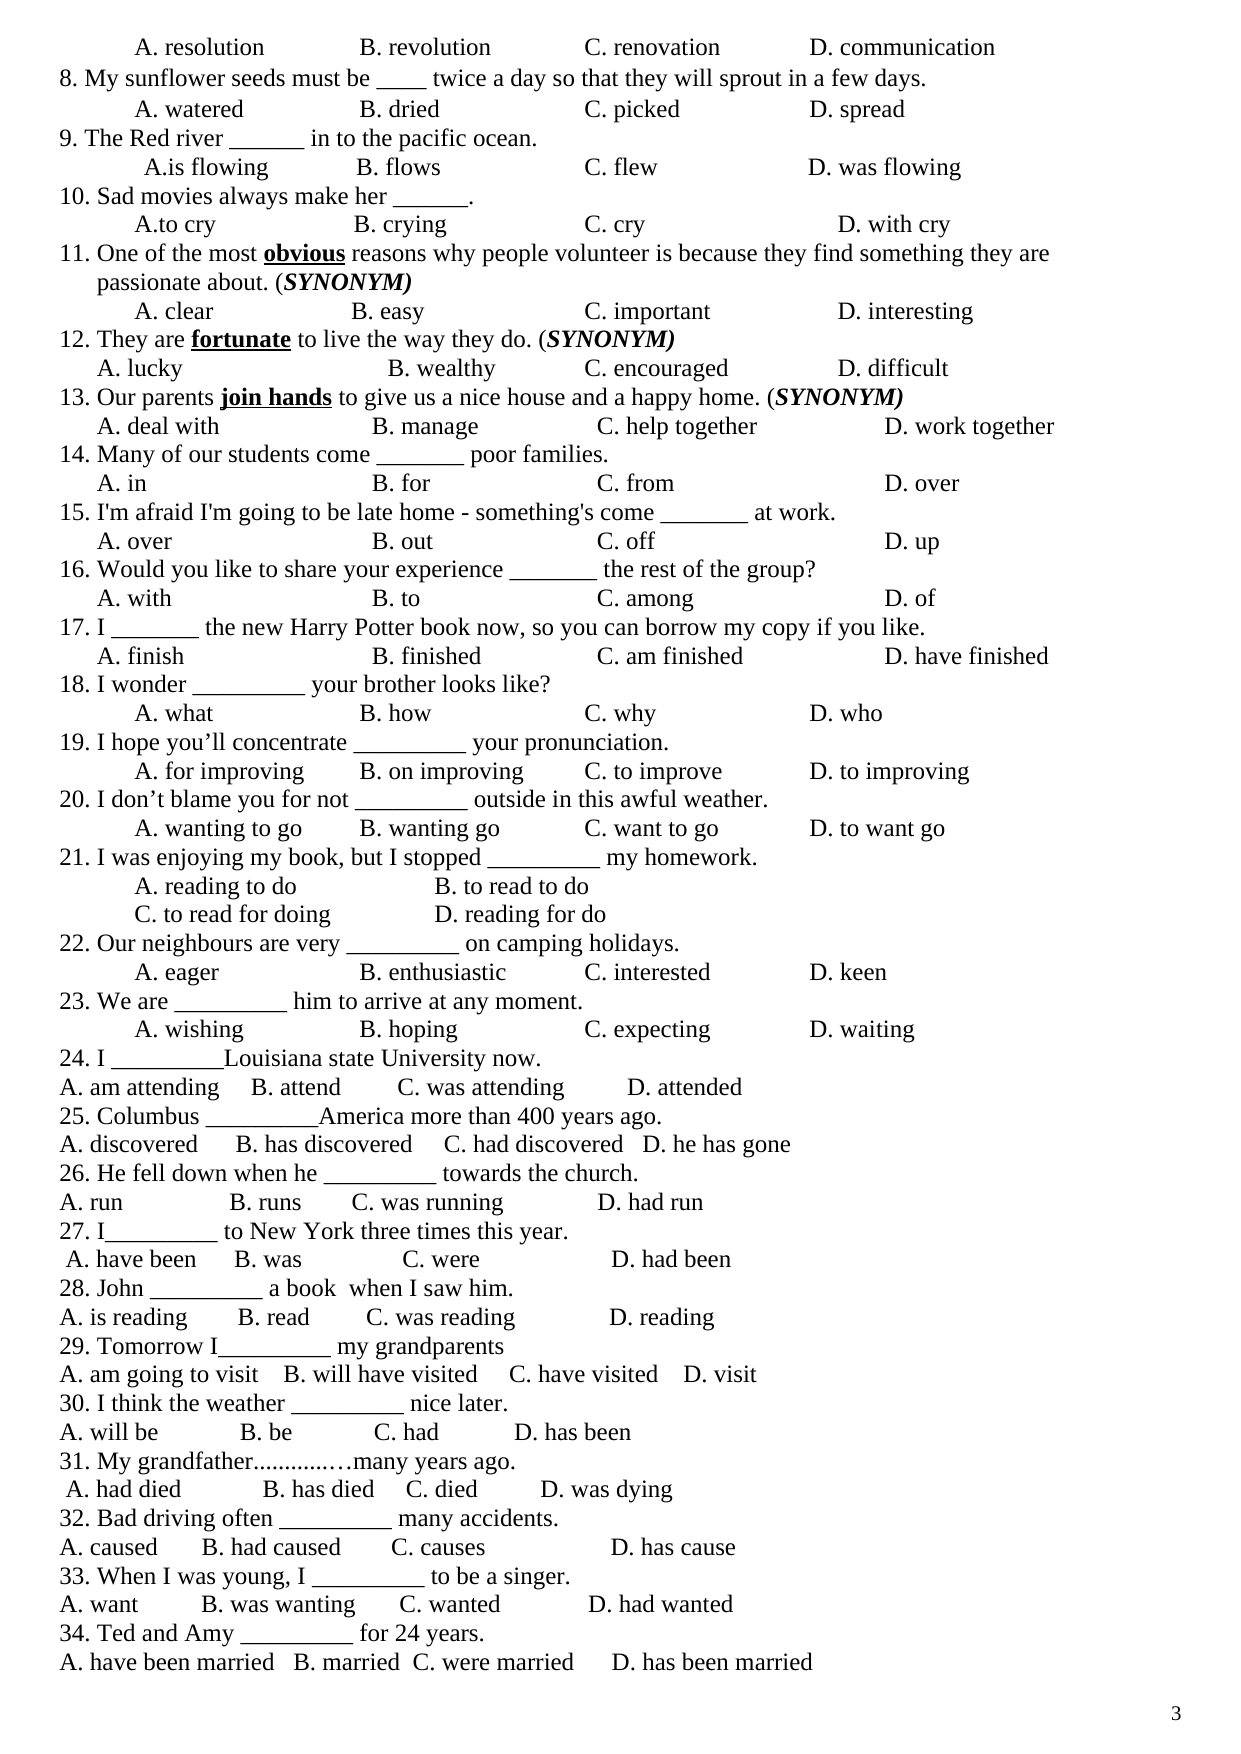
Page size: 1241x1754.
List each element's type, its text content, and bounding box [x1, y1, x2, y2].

text 20. I don’t blame you for not _________ outside in this awful weather. [59, 784, 1181, 813]
text 12. They are fortunate to live the way they do. (SYNONYM) [59, 324, 1181, 353]
text 16. Would you like to share your experience _______ the rest of the group? [59, 554, 1181, 583]
text A. resolution B. revolution C. renovation D. communication [59, 29, 1181, 61]
text A.is flowing B. flows C. flew D. was flowing [143, 152, 1181, 181]
text A. reading to do B. to read to do [59, 871, 1181, 899]
text 34. Ted and Amy _________ for 24 years. [59, 1618, 1181, 1647]
text 30. I think the weather _________ nice later. [59, 1388, 1181, 1417]
text 32. Bad driving often _________ many accidents. [59, 1503, 1181, 1532]
text 13. Our parents join hands to give us a nice house and a happy home. (SYNONYM) [59, 382, 1181, 411]
text 8. My sunflower seeds must be ____ twice a day so that they will sprout in a few days. [59, 61, 1181, 92]
text A. am going to visit B. will have visited C. have visited D. visit [59, 1359, 1181, 1388]
text 9. The Red river ______ in to the pacific ocean. [59, 123, 1181, 152]
text 29. Tomorrow I_________ my grandparents [59, 1331, 1181, 1359]
text A. what B. how C. why D. who [59, 698, 1181, 727]
text A. had died B. has died C. died D. was dying [59, 1474, 1181, 1503]
text A. finish B. finished C. am finished D. have finished [68, 641, 1181, 669]
text A. caused B. had caused C. causes D. has cause [59, 1532, 1181, 1561]
text A. in B. for C. from D. over [68, 468, 1181, 497]
text A. will be B. be C. had D. has been [59, 1417, 1181, 1446]
text 10. Sad movies always make her ______. [59, 181, 1181, 209]
text 31. My grandfather............…many years ago. [59, 1446, 1181, 1474]
text 15. I'm afraid I'm going to be late home - something's come _______ at work. [59, 497, 1181, 526]
text A. is reading B. read C. was reading D. reading [59, 1302, 1181, 1331]
text A.to cry B. crying C. cry D. with cry [68, 209, 1181, 238]
text 26. He fell down when he _________ towards the church. [59, 1158, 1181, 1187]
text A. discovered B. has discovered C. had discovered D. he has gone [59, 1129, 1181, 1158]
text A. have been B. was C. were D. had been [59, 1244, 1181, 1273]
text 22. Our neighbours are very _________ on camping holidays. [59, 928, 1181, 957]
text C. to read for doing D. reading for do [59, 899, 1181, 928]
text A. am attending B. attend C. was attending D. attended [59, 1072, 1181, 1101]
text A. lucky B. wealthy C. encouraged D. difficult [68, 353, 1181, 382]
text 17. I _______ the new Harry Potter book now, so you can borrow my copy if you like. [59, 612, 1181, 641]
text A. wishing B. hoping C. expecting D. waiting [59, 1014, 1181, 1043]
text A. over B. out C. off D. up [68, 526, 1181, 554]
text A. for improving B. on improving C. to improve D. to improving [59, 756, 1181, 784]
text A. want B. was wanting C. wanted D. had wanted [59, 1589, 1181, 1618]
text A. clear B. easy C. important D. interesting [68, 296, 1181, 324]
text 23. We are _________ him to arrive at any moment. [59, 986, 1181, 1014]
text A. eager B. enthusiastic C. interested D. keen [59, 957, 1181, 986]
text 24. I _________Louisiana state University now. [59, 1043, 1181, 1072]
text A. wanting to go B. wanting go C. want to go D. to want go [59, 813, 1181, 842]
text 25. Columbus _________America more than 400 years ago. [59, 1101, 1181, 1129]
text A. with B. to C. among D. of [68, 583, 1181, 612]
text 27. I_________ to New York three times this year. [59, 1216, 1181, 1244]
text A. have been married B. married C. were married D. has been married [59, 1647, 1181, 1676]
text A. deal with B. manage C. help together D. work together [68, 411, 1181, 439]
text 33. When I was young, I _________ to be a singer. [59, 1561, 1181, 1589]
text 19. I hope you’ll concentrate _________ your pronunciation. [59, 727, 1181, 756]
text passionate about. (SYNONYM) [59, 267, 1181, 296]
text 18. I wonder _________ your brother looks like? [59, 669, 1181, 698]
text 21. I was enjoying my book, but I stopped _________ my homework. [59, 842, 1181, 871]
text A. run B. runs C. was running D. had run [59, 1187, 1181, 1216]
text 28. John _________ a book when I saw him. [59, 1273, 1181, 1302]
text A. watered B. dried C. picked D. spread [59, 92, 1181, 123]
text 11. One of the most obvious reasons why people volunteer is because they find something they are [59, 238, 1181, 267]
text 14. Many of our students come _______ poor families. [59, 439, 1181, 468]
